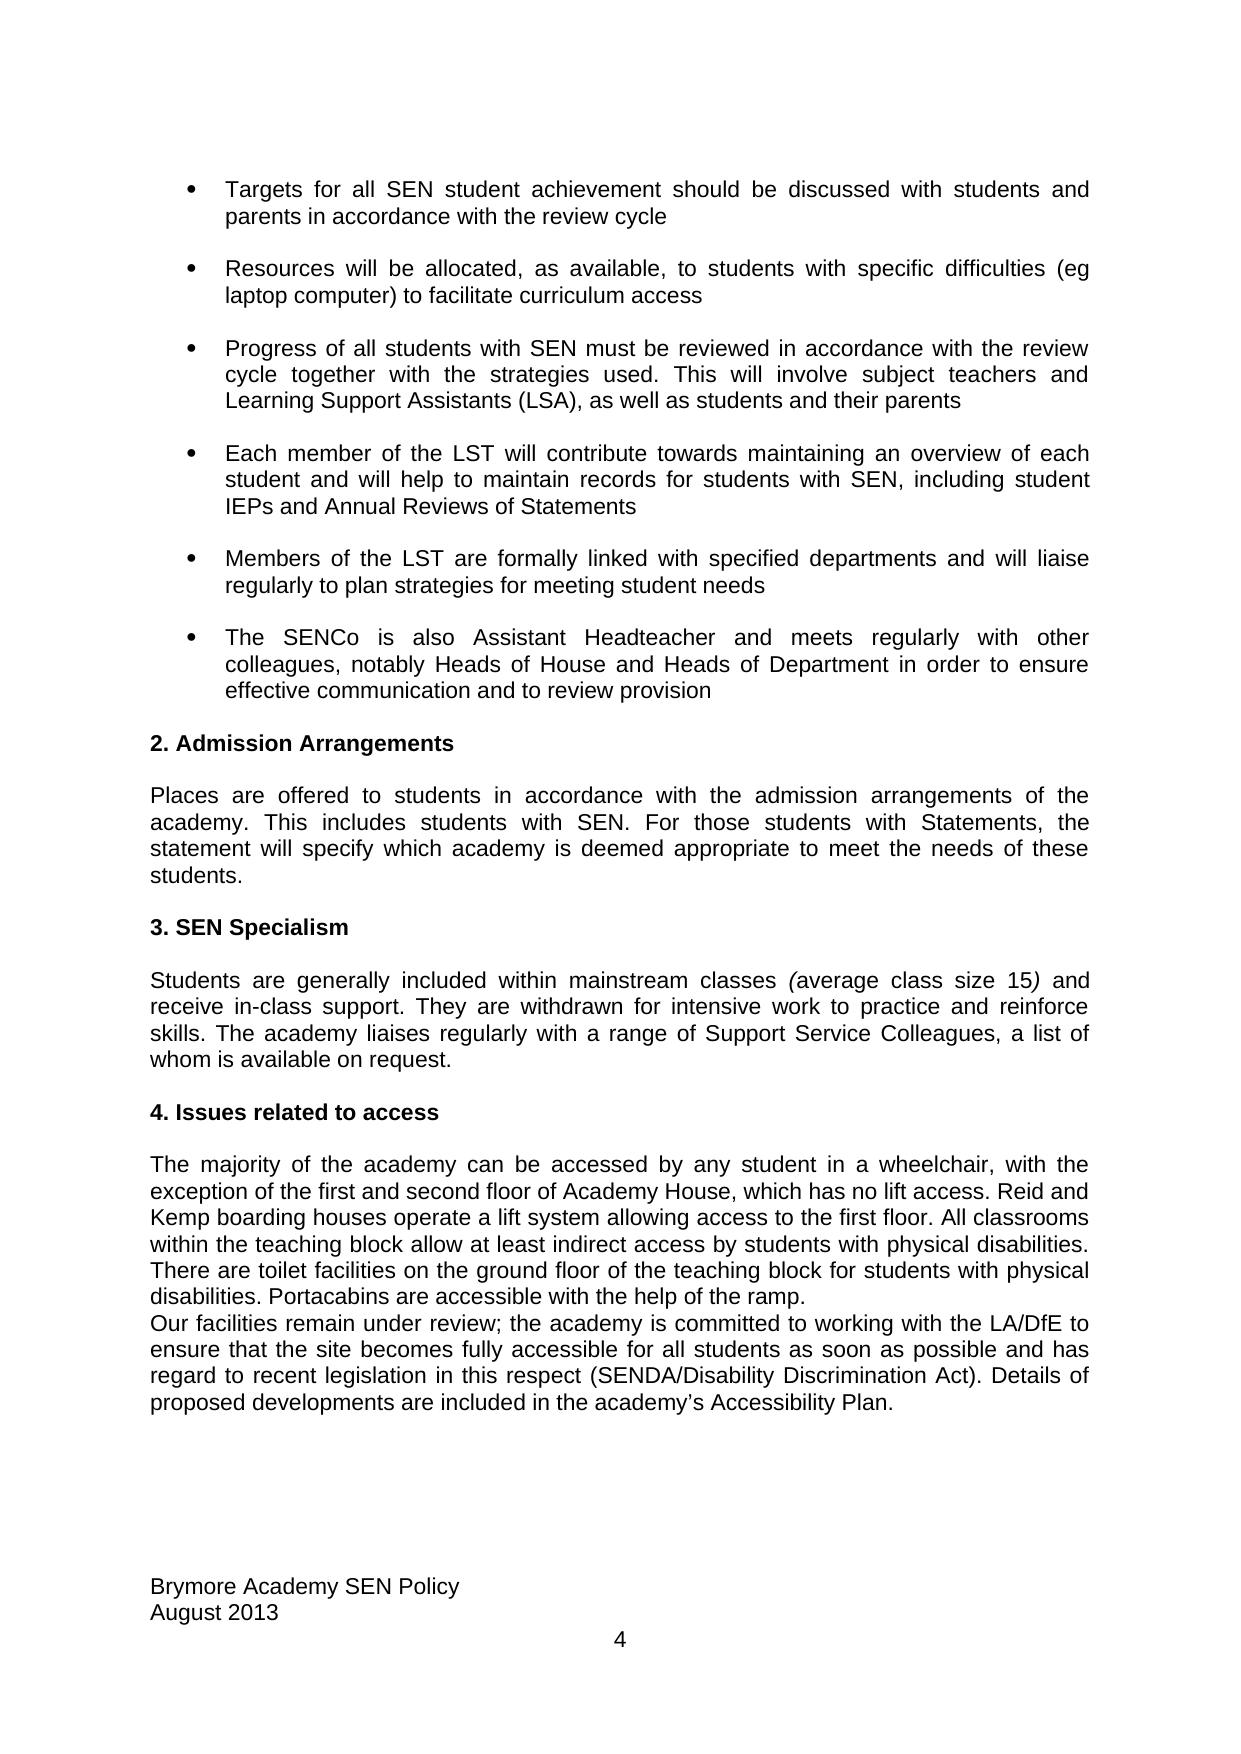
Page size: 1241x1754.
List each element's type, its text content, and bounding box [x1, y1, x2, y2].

text Places are offered to students in accordance with the admission arrangements of the academy. This includes students with SEN. For those students with Statements, the statement will specify which academy is deemed appropriate to meet the needs of these students. [150, 782, 1090, 888]
list Resources will be allocated, as available, to students with specific difficulties (eg laptop computer) to facilitate curriculum access [187, 255, 1090, 308]
list The SENCo is also Assistant Headteacher and meets regularly with other colleagues, notably Heads of House and Heads of Department in order to ensure effective communication and to review provision [187, 624, 1090, 703]
list Progress of all students with SEN must be reviewed in accordance with the review cycle together with the strategies used. This will involve subject teachers and Learning Support Assistants (LSA), as well as students and their parents [187, 334, 1090, 413]
text 3. SEN Specialism [150, 914, 1090, 941]
list Members of the LST are formally linked with specified departments and will liaise regularly to plan strategies for meeting student needs [187, 545, 1090, 598]
text 2. Admission Arrangements [150, 730, 1090, 756]
text Our facilities remain under review; the academy is committed to working with the LA/DfE to ensure that the site becomes fully accessible for all students as soon as possible and has regard to recent legislation in this respect (SENDA/Disability Discrimination Act). Details of proposed developments are included in the academy’s Accessibility Plan. [150, 1309, 1090, 1415]
text The majority of the academy can be accessed by any student in a wheelchair, with the exception of the first and second floor of Academy House, which has no lift access. Reid and Kemp boarding houses operate a lift system allowing access to the first floor. All classrooms within the teaching block allow at least indirect access by students with physical disabilities. There are toilet facilities on the ground floor of the teaching block for students with physical disabilities. Portacabins are accessible with the help of the ramp. [150, 1151, 1090, 1309]
text Students are generally included within mainstream classes (average class size 15) and receive in-class support. They are withdrawn for intensive work to practice and reinforce skills. The academy liaises regularly with a range of Support Service Colleagues, a list of whom is available on request. [150, 967, 1090, 1072]
list Each member of the LST will contribute towards maintaining an overview of each student and will help to maintain records for students with SEN, including student IEPs and Annual Reviews of Statements [187, 440, 1090, 519]
text 4. Issues related to access [150, 1099, 1090, 1125]
list Targets for all SEN student achievement should be discussed with students and parents in accordance with the review cycle [187, 176, 1090, 229]
